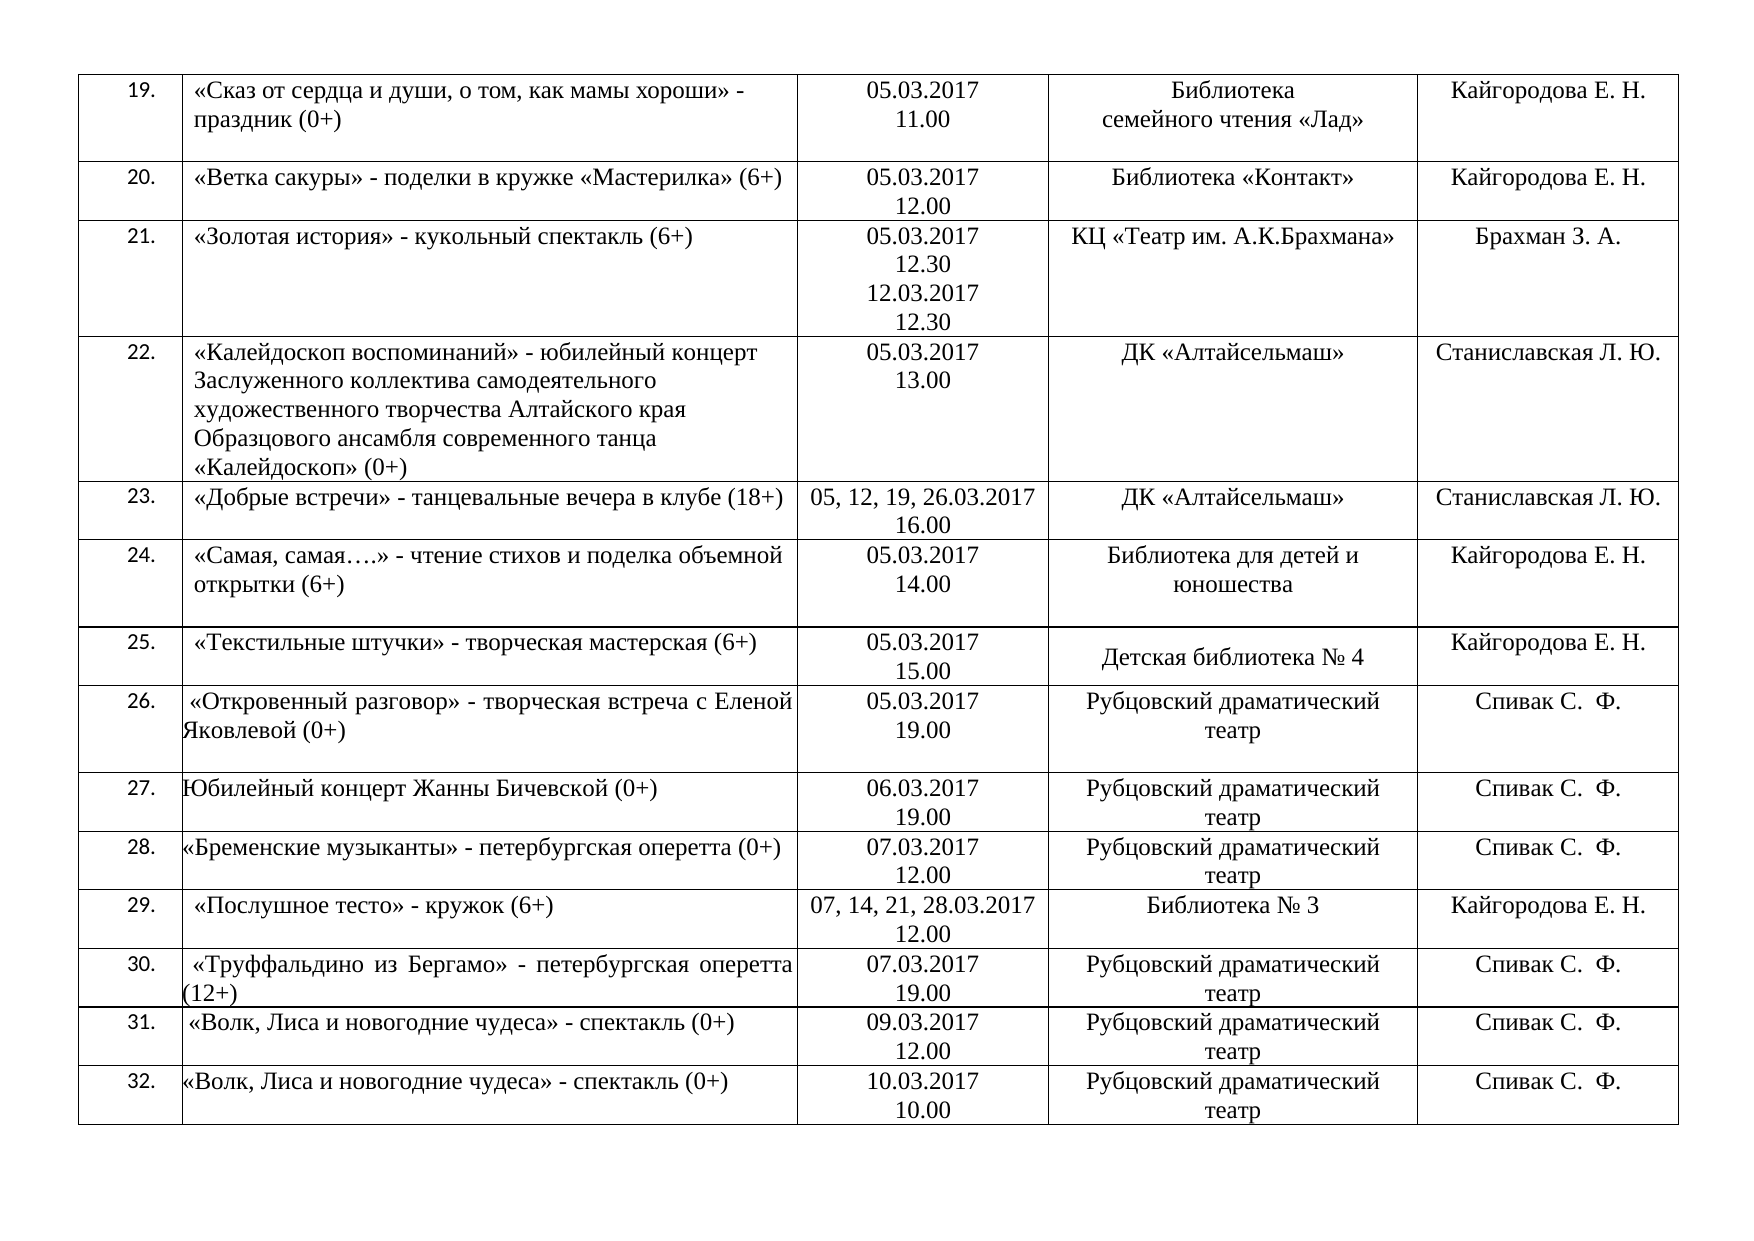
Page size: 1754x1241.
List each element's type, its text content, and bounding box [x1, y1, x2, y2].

table_cell «Самая, самая….» - чтение стихов и поделка объемной открытки (6+) [183, 540, 797, 626]
table_cell Библиотека № 3 [1049, 890, 1417, 948]
table_cell [79, 628, 182, 685]
table_cell Юбилейный концерт Жанны Бичевской (0+) [183, 773, 797, 831]
table_cell Рубцовский драматический театр [1049, 1066, 1417, 1123]
table_cell «Откровенный разговор» - творческая встреча с Еленой Яковлевой (0+) [183, 686, 797, 772]
table_cell «Волк, Лиса и новогодние чудеса» - спектакль (0+) [183, 1008, 797, 1065]
table_cell «Калейдоскоп воспоминаний» - юбилейный концерт Заслуженного коллектива самодеятельного художественного творчества Алтайского края Образцового ансамбля современного танца «Калейдоскоп» (0+) [183, 337, 797, 481]
table_cell Станиславская Л. Ю. [1418, 482, 1678, 539]
table_cell [79, 482, 182, 539]
table_cell «Ветка сакуры» - поделки в кружке «Мастерилка» (6+) [183, 162, 797, 220]
table_cell «Послушное тесто» - кружок (6+) [183, 890, 797, 948]
table_cell [79, 1066, 182, 1123]
table_cell Библиотека для детей и юношества [1049, 540, 1417, 626]
table_cell Библиотека семейного чтения «Лад» [1049, 75, 1417, 161]
table_cell Детская библиотека № 4 [1049, 628, 1417, 685]
table_cell Брахман З. А. [1418, 221, 1678, 336]
table_cell Рубцовский драматический театр [1049, 832, 1417, 889]
table_cell Спивак С. Ф. [1418, 1008, 1678, 1065]
table_cell [79, 75, 182, 161]
table_cell [79, 686, 182, 772]
table_cell 07.03.2017 12.00 [798, 832, 1048, 889]
table_cell 07, 14, 21, 28.03.2017 12.00 [798, 890, 1048, 948]
table_cell 05.03.2017 11.00 [798, 75, 1048, 161]
table_cell Кайгородова Е. Н. [1418, 75, 1678, 161]
table_cell Спивак С. Ф. [1418, 1066, 1678, 1123]
table_cell 07.03.2017 19.00 [798, 949, 1048, 1006]
table_cell Кайгородова Е. Н. [1418, 628, 1678, 685]
table_cell [79, 1008, 182, 1065]
table_cell Кайгородова Е. Н. [1418, 162, 1678, 220]
table_cell «Добрые встречи» - танцевальные вечера в клубе (18+) [183, 482, 797, 539]
table_cell Станиславская Л. Ю. [1418, 337, 1678, 481]
table_cell [79, 162, 182, 220]
table_cell ДК «Алтайсельмаш» [1049, 482, 1417, 539]
table_cell 09.03.2017 12.00 [798, 1008, 1048, 1065]
table_cell [79, 832, 182, 889]
table_cell 05.03.2017 15.00 [798, 628, 1048, 685]
table_cell Спивак С. Ф. [1418, 949, 1678, 1006]
table_cell 10.03.2017 10.00 [798, 1066, 1048, 1123]
table_cell «Бременские музыканты» - петербургская оперетта (0+) [183, 832, 797, 889]
table_cell ДК «Алтайсельмаш» [1049, 337, 1417, 481]
table_cell [79, 221, 182, 336]
table_cell Рубцовский драматический театр [1049, 686, 1417, 772]
table_cell Спивак С. Ф. [1418, 832, 1678, 889]
table_cell Рубцовский драматический театр [1049, 949, 1417, 1006]
table_cell Рубцовский драматический театр [1049, 1008, 1417, 1065]
table_cell «Труффальдино из Бергамо» - петербургская оперетта (12+) [183, 949, 797, 1006]
table_cell 05, 12, 19, 26.03.2017 16.00 [798, 482, 1048, 539]
table_cell [79, 949, 182, 1006]
table_cell [79, 337, 182, 481]
table_cell [79, 540, 182, 626]
table_cell [79, 890, 182, 948]
table_cell Библиотека «Контакт» [1049, 162, 1417, 220]
table_cell [79, 773, 182, 831]
table_cell 05.03.2017 19.00 [798, 686, 1048, 772]
table_cell «Текстильные штучки» - творческая мастерская (6+) [183, 628, 797, 685]
table_cell Спивак С. Ф. [1418, 686, 1678, 772]
table_cell Кайгородова Е. Н. [1418, 540, 1678, 626]
table_cell КЦ «Театр им. А.К.Брахмана» [1049, 221, 1417, 336]
table_cell «Золотая история» - кукольный спектакль (6+) [183, 221, 797, 336]
table_cell 05.03.2017 14.00 [798, 540, 1048, 626]
table_cell 05.03.2017 13.00 [798, 337, 1048, 481]
table_cell Рубцовский драматический театр [1049, 773, 1417, 831]
table_cell 05.03.2017 12.00 [798, 162, 1048, 220]
table_cell «Волк, Лиса и новогодние чудеса» - спектакль (0+) [183, 1066, 797, 1123]
table_cell «Сказ от сердца и души, о том, как мамы хороши» - праздник (0+) [183, 75, 797, 161]
table_cell Кайгородова Е. Н. [1418, 890, 1678, 948]
table_cell 05.03.2017 12.30 12.03.2017 12.30 [798, 221, 1048, 336]
table_cell Спивак С. Ф. [1418, 773, 1678, 831]
table_cell 06.03.2017 19.00 [798, 773, 1048, 831]
